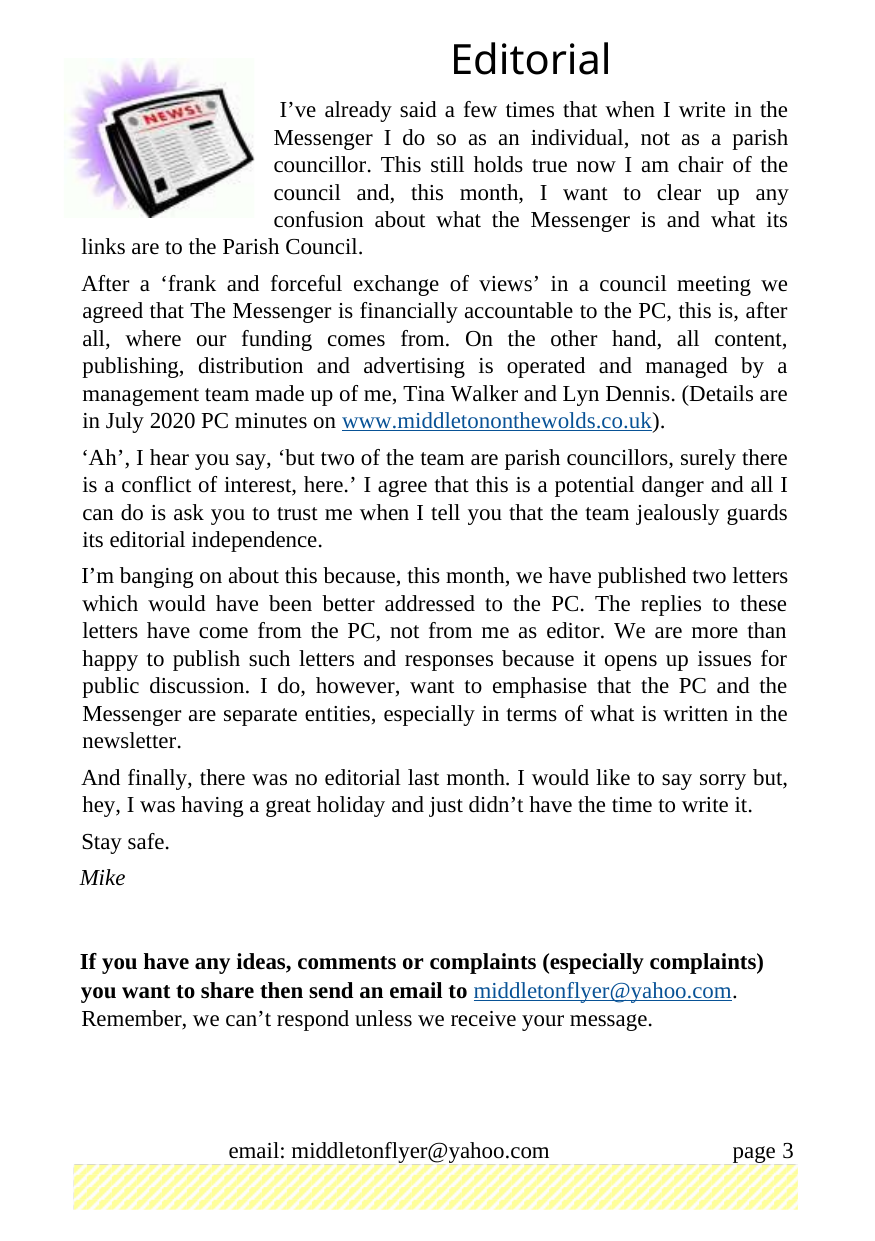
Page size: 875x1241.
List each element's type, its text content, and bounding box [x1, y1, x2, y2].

text I’m banging on about this because, this month, we have published two letters which would have been better addressed to the PC. The replies to these letters have come from the PC, not from me as editor. We are more than happy to publish such letters and responses because it opens up issues for public discussion. I do, however, want to emphasise that the PC and the Messenger are separate entities, especially in terms of what is written in the newsletter. [81, 563, 789, 753]
text If you have any ideas, comments or complaints (especially complaints) you want to share then send an email to middletonflyer@yahoo.com. [79, 948, 794, 1003]
text And finally, there was no editorial last month. I would like to say sorry but, hey, I was having a great holiday and just didn’t have the time to write it. [81, 764, 789, 817]
text Stay safe. [81, 828, 789, 854]
text ‘Ah’, I hear you say, ‘but two of the team are parish councillors, surely there is a conflict of interest, here.’ I agree that this is a potential danger and all I can do is ask you to trust me when I tell you that the team jealously guards its editorial independence. [81, 444, 789, 552]
picture [63, 58, 255, 218]
picture [73, 1164, 798, 1210]
text I’ve already said a few times that when I write in the Messenger I do so as an individual, not as a parish councillor. This still holds true now I am chair of the council and, this month, I want to clear up any confusion about what the Messenger is and what its links are to the Parish Council. [81, 96, 789, 260]
text After a ‘frank and forceful exchange of views’ in a council meeting we agreed that The Messenger is financially accountable to the PC, this is, after all, where our funding comes from. On the other hand, all content, publishing, distribution and advertising is operated and managed by a management team made up of me, Tina Walker and Lyn Dennis. (Details are in July 2020 PC minutes on www.middletononthewolds.co.uk). [81, 270, 789, 433]
subtitle Editorial [81, 30, 788, 86]
text Mike [79, 864, 794, 891]
text Remember, we can’t respond unless we receive your message. [81, 1005, 789, 1032]
